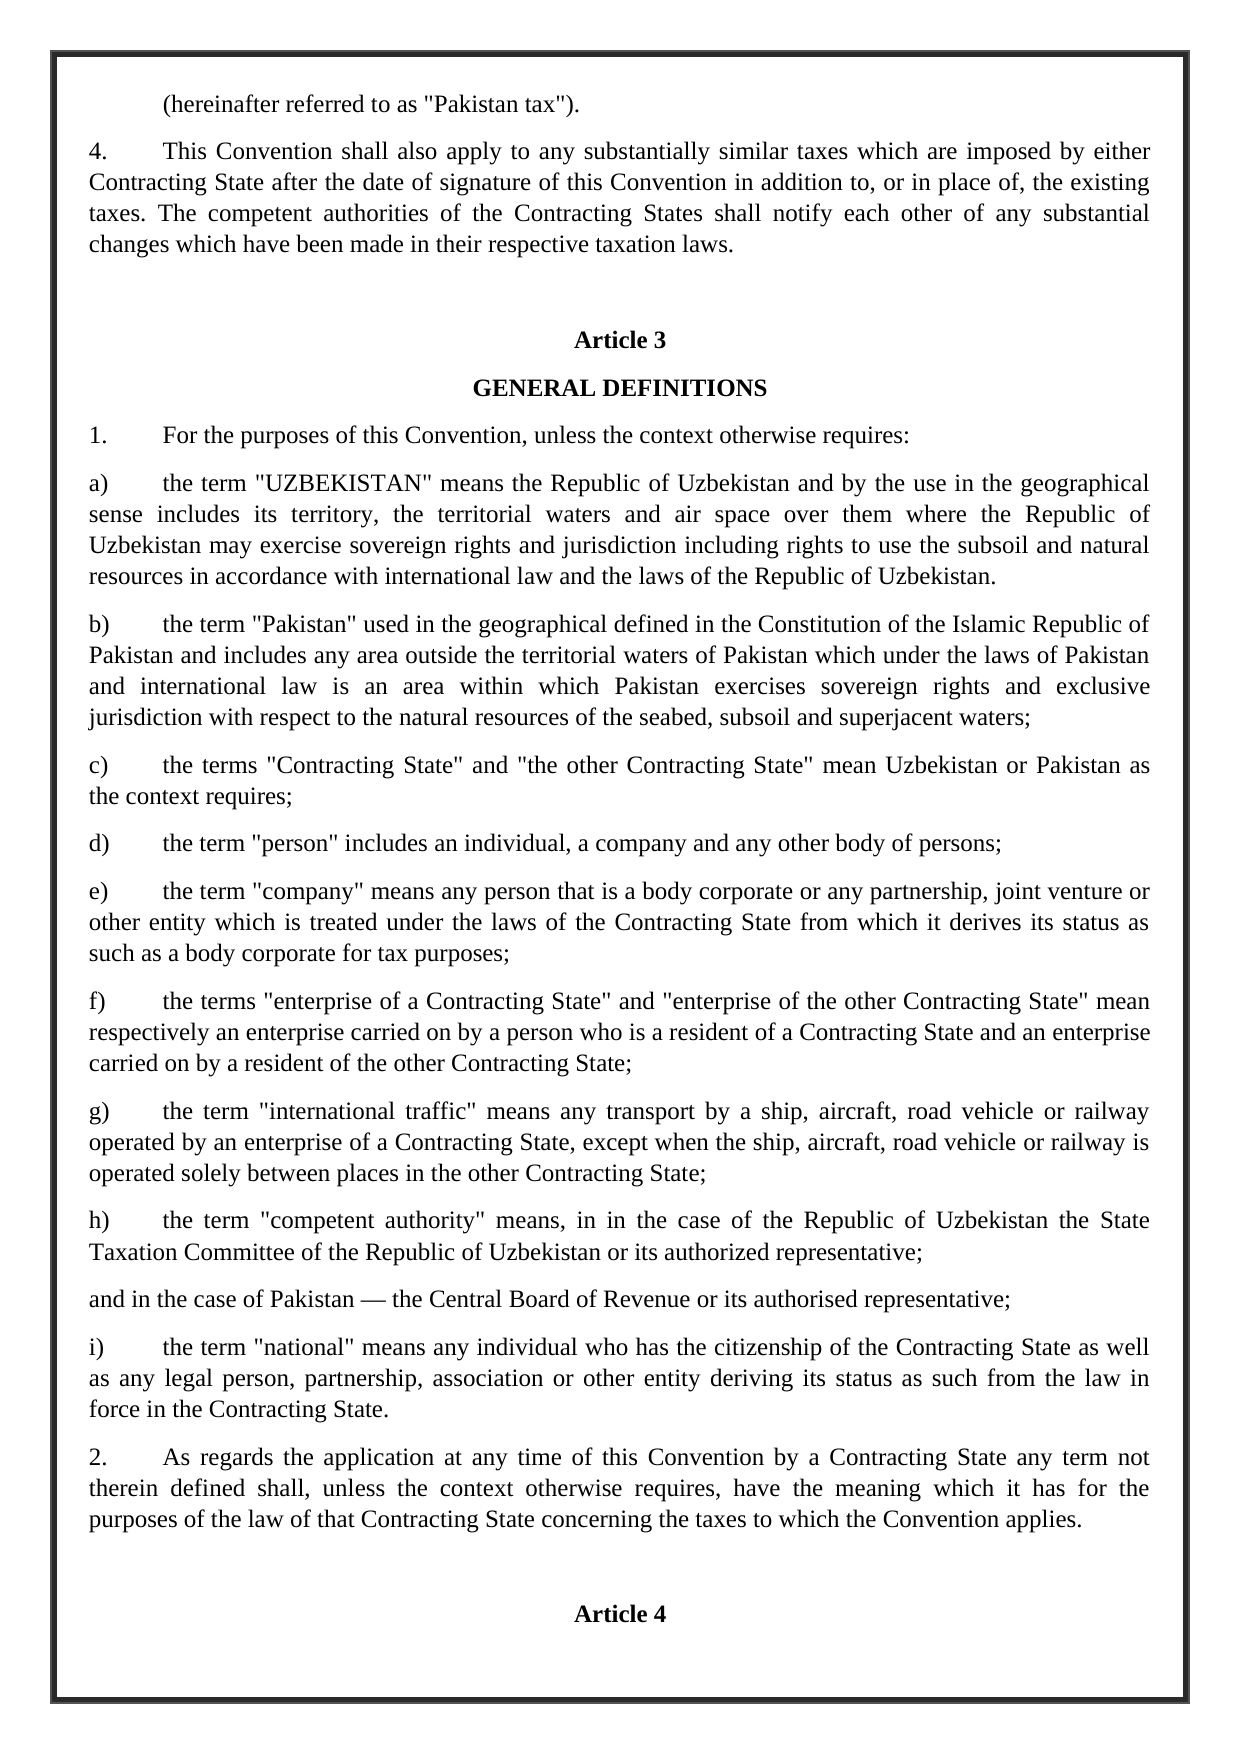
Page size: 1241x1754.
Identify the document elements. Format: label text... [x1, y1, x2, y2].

text (hereinafter referred to as "Pakistan tax"). [163, 89, 1151, 117]
text i) the term "national" means any individual who has the citizenship of the Contracting State as well as any legal person, partnership, association or other entity deriving its status as such from the law in force in the Contracting State. [89, 1332, 1151, 1423]
text and in the case of Pakistan — the Central Board of Revenue or its authorised representative; [89, 1284, 1151, 1313]
text a) the term "UZBEKISTAN" means the Republic of Uzbekistan and by the use in the geographical sense includes its territory, the territorial waters and air space over them where the Republic of Uzbekistan may exercise sovereign rights and jurisdiction including rights to use the subsoil and natural resources in accordance with international law and the laws of the Republic of Uzbekistan. [89, 468, 1151, 590]
text e) the term "company" means any person that is a body corporate or any partnership, joint venture or other entity which is treated under the laws of the Contracting State from which it derives its status as such as a body corporate for tax purposes; [89, 876, 1151, 967]
text 2. As regards the application at any time of this Convention by a Contracting State any term not therein defined shall, unless the context otherwise requires, have the meaning which it has for the purposes of the law of that Contracting State concerning the taxes to which the Convention applies. [89, 1442, 1151, 1533]
text h) the term "competent authority" means, in in the case of the Republic of Uzbekistan the State Taxation Committee of the Republic of Uzbekistan or its authorized representative; [89, 1206, 1151, 1265]
text c) the terms "Contracting State" and "the other Contracting State" mean Uzbekistan or Pakistan as the context requires; [89, 750, 1151, 809]
text d) the term "person" includes an individual, a company and any other body of persons; [89, 828, 1151, 857]
text Article 3 [89, 325, 1151, 354]
text GENERAL DEFINITIONS [89, 373, 1151, 401]
text Article 4 [89, 1599, 1151, 1628]
text g) the term "international traffic" means any transport by a ship, aircraft, road vehicle or railway operated by an enterprise of a Contracting State, except when the ship, aircraft, road vehicle or railway is operated solely between places in the other Contracting State; [89, 1096, 1151, 1187]
text 4. This Convention shall also apply to any substantially similar taxes which are imposed by either Contracting State after the date of signature of this Convention in addition to, or in place of, the existing taxes. The competent authorities of the Contracting States shall notify each other of any substantial changes which have been made in their respective taxation laws. [89, 136, 1151, 258]
text b) the term "Pakistan" used in the geographical defined in the Constitution of the Islamic Republic of Pakistan and includes any area outside the territorial waters of Pakistan which under the laws of Pakistan and international law is an area within which Pakistan exercises sovereign rights and exclusive jurisdiction with respect to the natural resources of the seabed, subsoil and superjacent waters; [89, 609, 1151, 731]
text f) the terms "enterprise of a Contracting State" and "enterprise of the other Contracting State" mean respectively an enterprise carried on by a person who is a resident of a Contracting State and an enterprise carried on by a resident of the other Contracting State; [89, 986, 1151, 1077]
text 1. For the purposes of this Convention, unless the context otherwise requires: [89, 420, 1151, 449]
